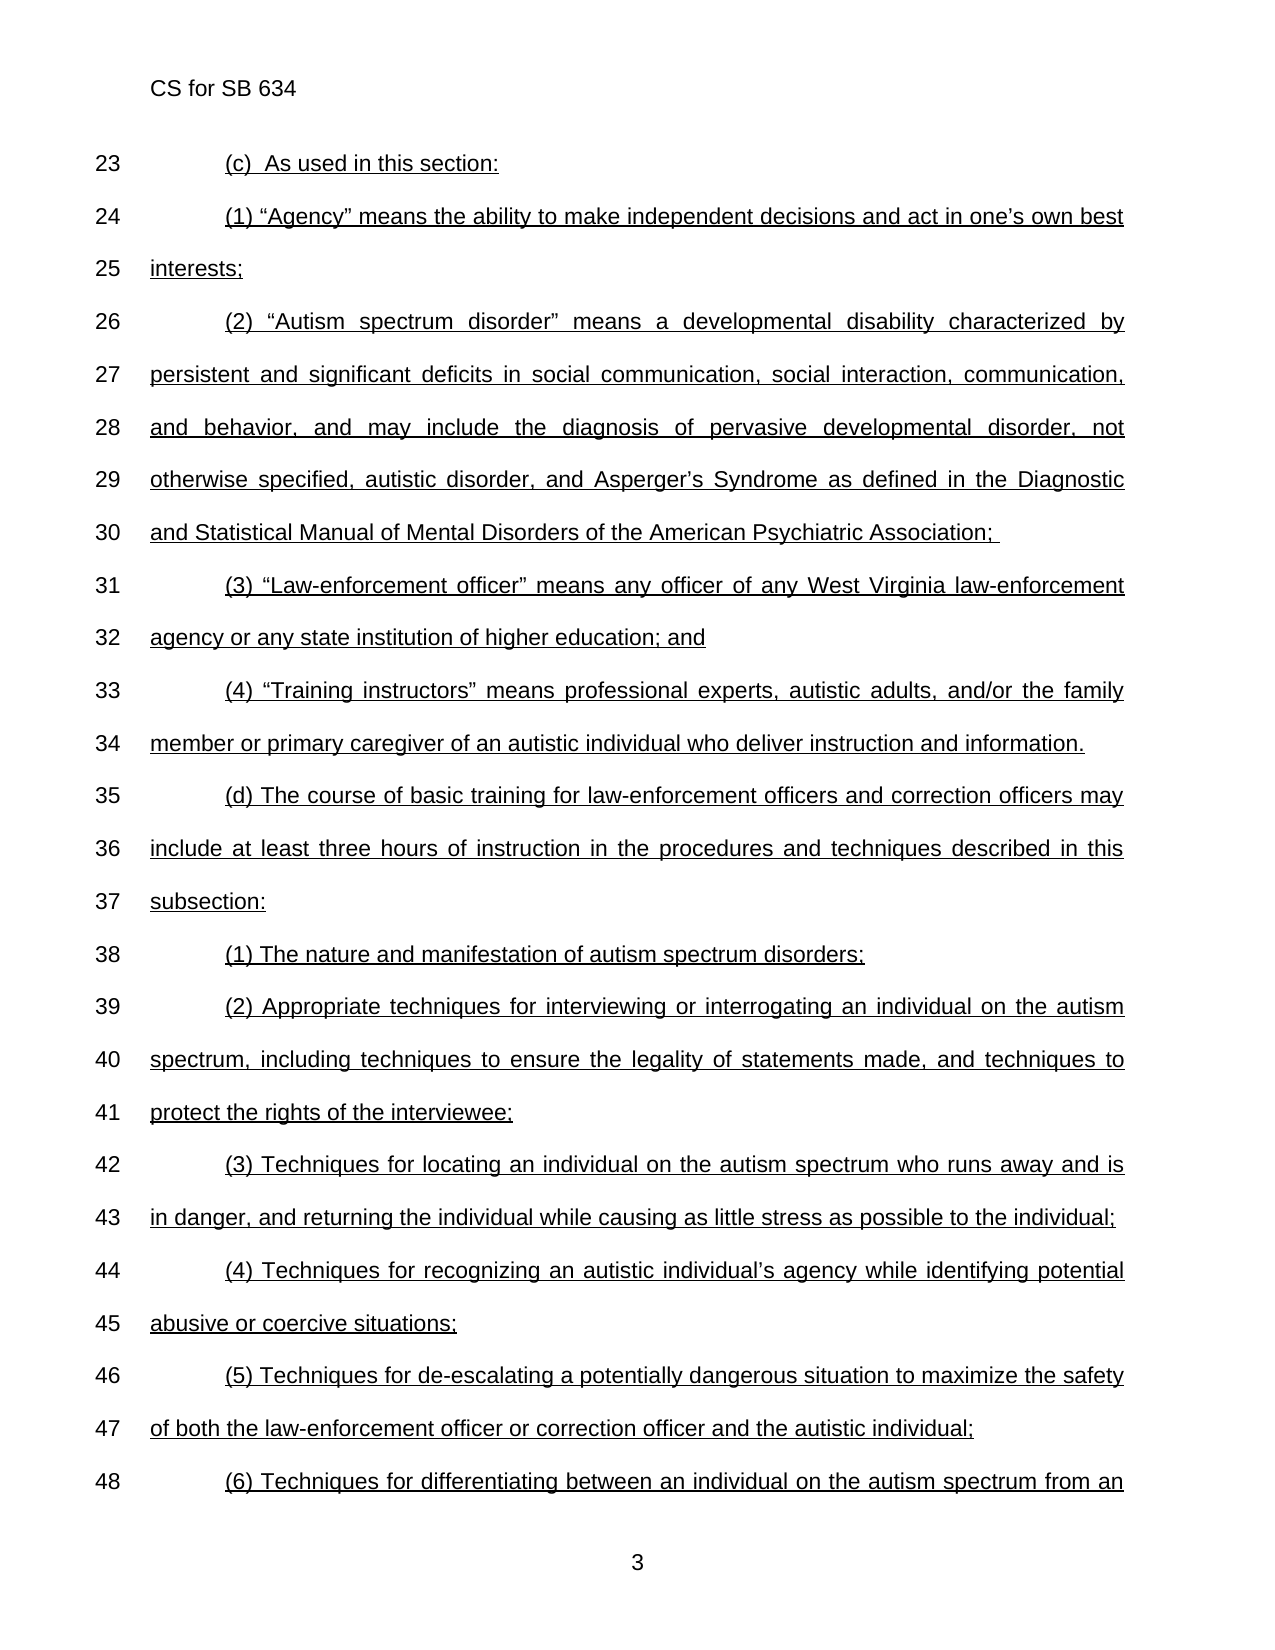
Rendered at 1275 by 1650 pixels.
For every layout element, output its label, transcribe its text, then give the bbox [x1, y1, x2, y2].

text (d) The course of basic training for law-enforcement officers and correction officers may include at least three hours of instruction in the procedures and techniques described in this subsection: [150, 782, 1125, 914]
text (1) The nature and manifestation of autism spectrum disorders; [150, 941, 1125, 967]
text (2) “Autism spectrum disorder” means a developmental disability characterized by persistent and significant deficits in social communication, social interaction, communication, and behavior, and may include the diagnosis of pervasive developmental disorder, not otherwise specified, autistic disorder, and Asperger’s Syndrome as defined in the Diagnostic and Statistical Manual of Mental Disorders of the American Psychiatric Association; [150, 385, 1125, 436]
text (2) Appropriate techniques for interviewing or interrogating an individual on the autism spectrum, including techniques to ensure the legality of statements made, and techniques to protect the rights of the interviewee; [150, 993, 1125, 1069]
text (3) “Law-enforcement officer” means any officer of any West Virginia law-enforcement agency or any state institution of higher education; and [150, 572, 1125, 651]
text (c) As used in this section: [150, 150, 1125, 176]
text (2) “Autism spectrum disorder” means a developmental disability characterized by persistent and significant deficits in social communication, social interaction, communication, and behavior, and may include the diagnosis of pervasive developmental disorder, not otherwise specified, autistic disorder, and Asperger’s Syndrome as defined in the Diagnostic and Statistical Manual of Mental Disorders of the American Psychiatric Association; [150, 490, 1125, 545]
text (5) Techniques for de-escalating a potentially dangerous situation to maximize the safety of both the law-enforcement officer or correction officer and the autistic individual; [150, 1362, 1125, 1441]
text (3) Techniques for locating an individual on the autism spectrum who runs away and is in danger, and returning the individual while causing as little stress as possible to the individual; [150, 1151, 1125, 1231]
text (2) “Autism spectrum disorder” means a developmental disability characterized by persistent and significant deficits in social communication, social interaction, communication, and behavior, and may include the diagnosis of pervasive developmental disorder, not otherwise specified, autistic disorder, and Asperger’s Syndrome as defined in the Diagnostic and Statistical Manual of Mental Disorders of the American Psychiatric Association; [150, 438, 1125, 489]
text (1) “Agency” means the ability to make independent decisions and act in one’s own best interests; [150, 203, 1125, 282]
text (4) Techniques for recognizing an autistic individual’s agency while identifying potential abusive or coercive situations; [150, 1257, 1125, 1336]
text (4) “Training instructors” means professional experts, autistic adults, and/or the family member or primary caregiver of an autistic individual who deliver instruction and information. [150, 677, 1125, 756]
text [150, 1468, 1125, 1494]
text (2) Appropriate techniques for interviewing or interrogating an individual on the autism spectrum, including techniques to ensure the legality of statements made, and techniques to protect the rights of the interviewee; [150, 1070, 1125, 1125]
text (2) “Autism spectrum disorder” means a developmental disability characterized by persistent and significant deficits in social communication, social interaction, communication, and behavior, and may include the diagnosis of pervasive developmental disorder, not otherwise specified, autistic disorder, and Asperger’s Syndrome as defined in the Diagnostic and Statistical Manual of Mental Disorders of the American Psychiatric Association; [150, 308, 1125, 384]
